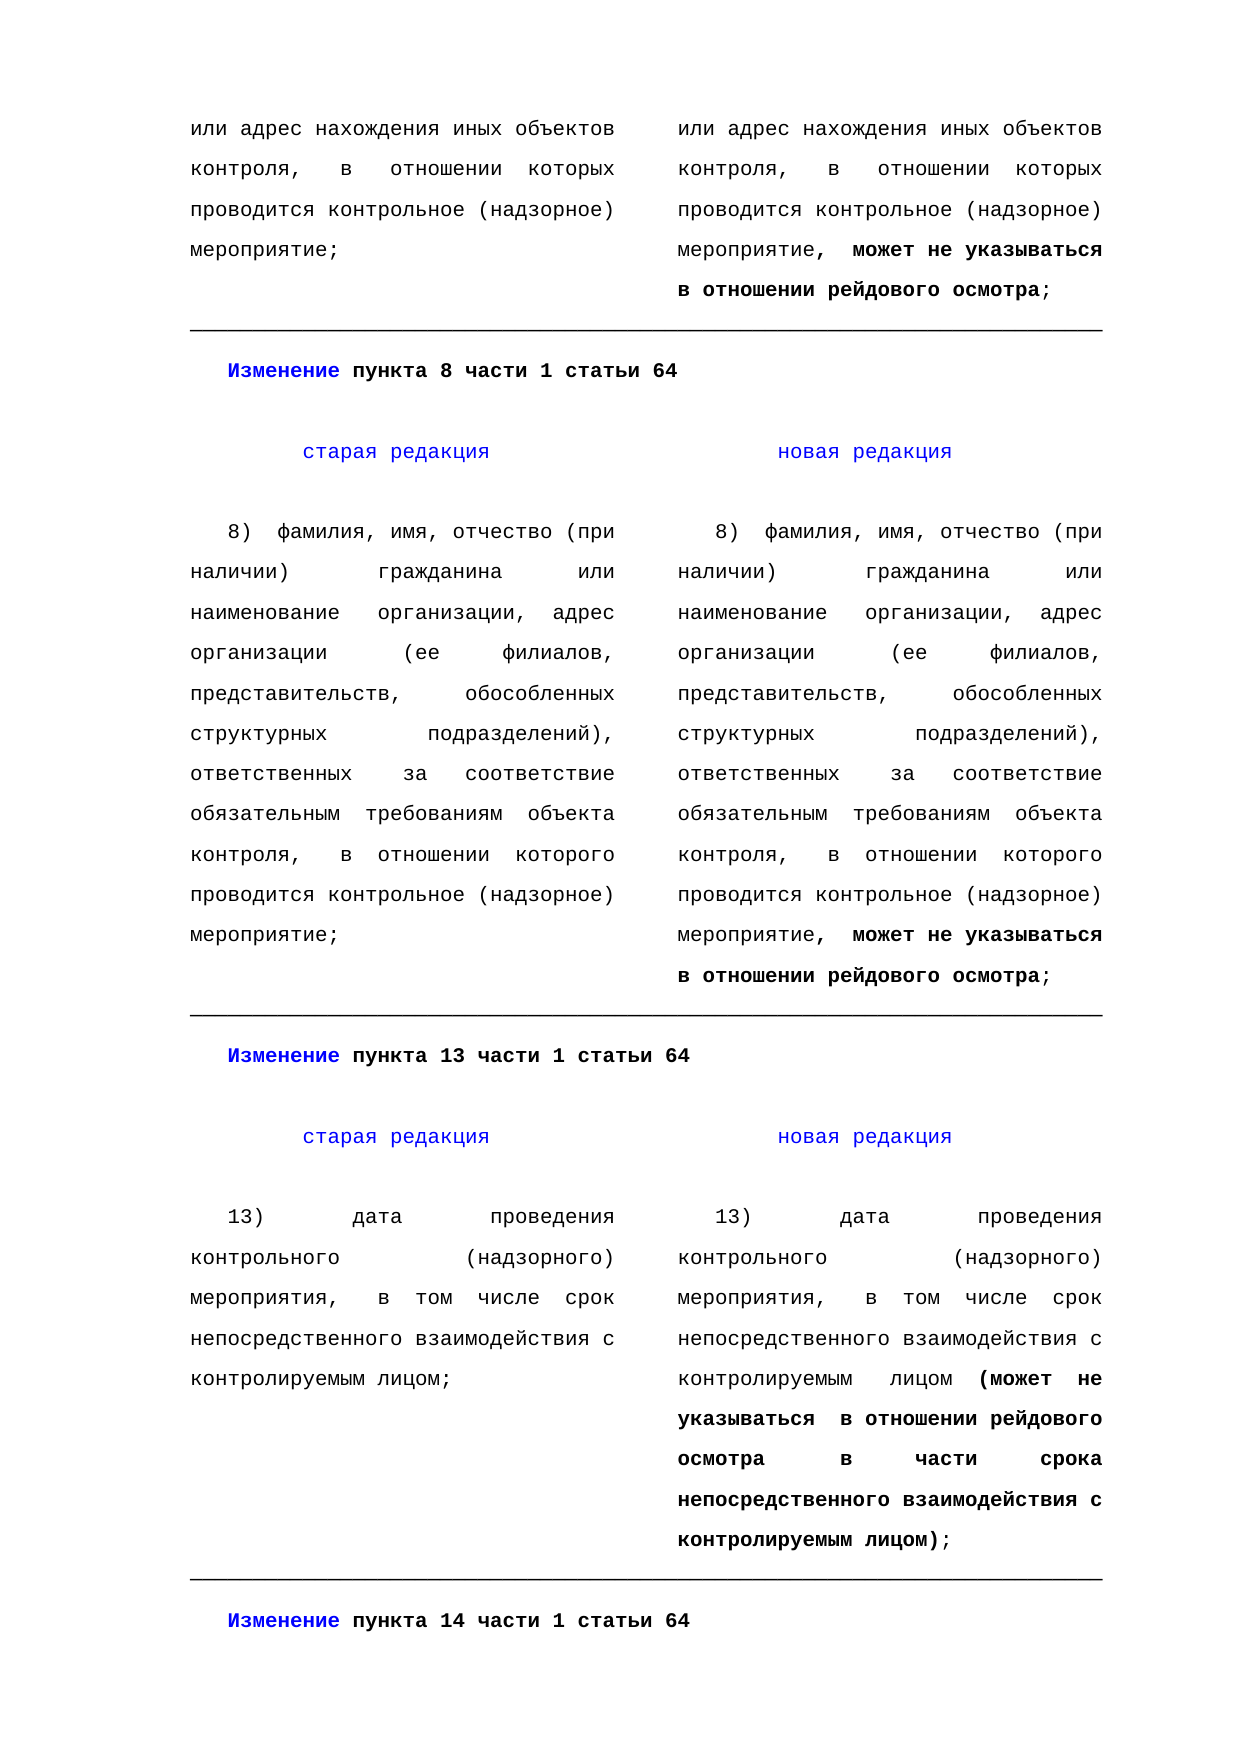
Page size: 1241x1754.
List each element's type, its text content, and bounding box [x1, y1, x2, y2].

text в отношении рейдового осмотра; [177, 279, 1152, 303]
text контролируемым лицом); [177, 1529, 1152, 1553]
text наличии) гражданина или наличии) гражданина или [177, 562, 1152, 585]
text ответственных за соответствие ответственных за соответствие [177, 763, 1152, 787]
text старая редакция новая редакция [177, 1126, 1152, 1149]
text организации (ее филиалов, организации (ее филиалов, [177, 642, 1152, 666]
text непосредственного взаимодействия с [177, 1489, 1152, 1512]
text проводится контрольное (надзорное) проводится контрольное (надзорное) [177, 199, 1152, 222]
text контролируемым лицом; контролируемым лицом (может не [177, 1368, 1152, 1391]
text обязательным требованиям объекта обязательным требованиям объекта [177, 803, 1152, 827]
text Изменение пункта 13 части 1 статьи 64 [177, 1045, 1152, 1069]
text контрольного (надзорного) контрольного (надзорного) [177, 1247, 1152, 1271]
text проводится контрольное (надзорное) проводится контрольное (надзорное) [177, 884, 1152, 908]
text старая редакция новая редакция [177, 441, 1152, 464]
text ───────────────────────────────────────────────────────────────────────── [177, 320, 1152, 343]
text Изменение пункта 8 части 1 статьи 64 [177, 360, 1152, 384]
text Изменение пункта 14 части 1 статьи 64 [177, 1610, 1152, 1633]
text ───────────────────────────────────────────────────────────────────────── [177, 1569, 1152, 1593]
text в отношении рейдового осмотра; [177, 965, 1152, 988]
text контроля, в отношении которых контроля, в отношении которых [177, 158, 1152, 182]
text осмотра в части срока [177, 1448, 1152, 1472]
text или адрес нахождения иных объектов или адрес нахождения иных объектов [177, 118, 1152, 142]
text мероприятие; мероприятие, может не указываться [177, 924, 1152, 948]
text 8) фамилия, имя, отчество (при 8) фамилия, имя, отчество (при [177, 521, 1152, 545]
text ───────────────────────────────────────────────────────────────────────── [177, 1005, 1152, 1029]
text непосредственного взаимодействия с непосредственного взаимодействия с [177, 1327, 1152, 1351]
text мероприятия, в том числе срок мероприятия, в том числе срок [177, 1287, 1152, 1311]
text 13) дата проведения 13) дата проведения [177, 1207, 1152, 1230]
text структурных подразделений), структурных подразделений), [177, 723, 1152, 746]
text указываться в отношении рейдового [177, 1408, 1152, 1432]
text контроля, в отношении которого контроля, в отношении которого [177, 844, 1152, 867]
text представительств, обособленных представительств, обособленных [177, 682, 1152, 706]
text наименование организации, адрес наименование организации, адрес [177, 602, 1152, 626]
text мероприятие; мероприятие, может не указываться [177, 239, 1152, 263]
